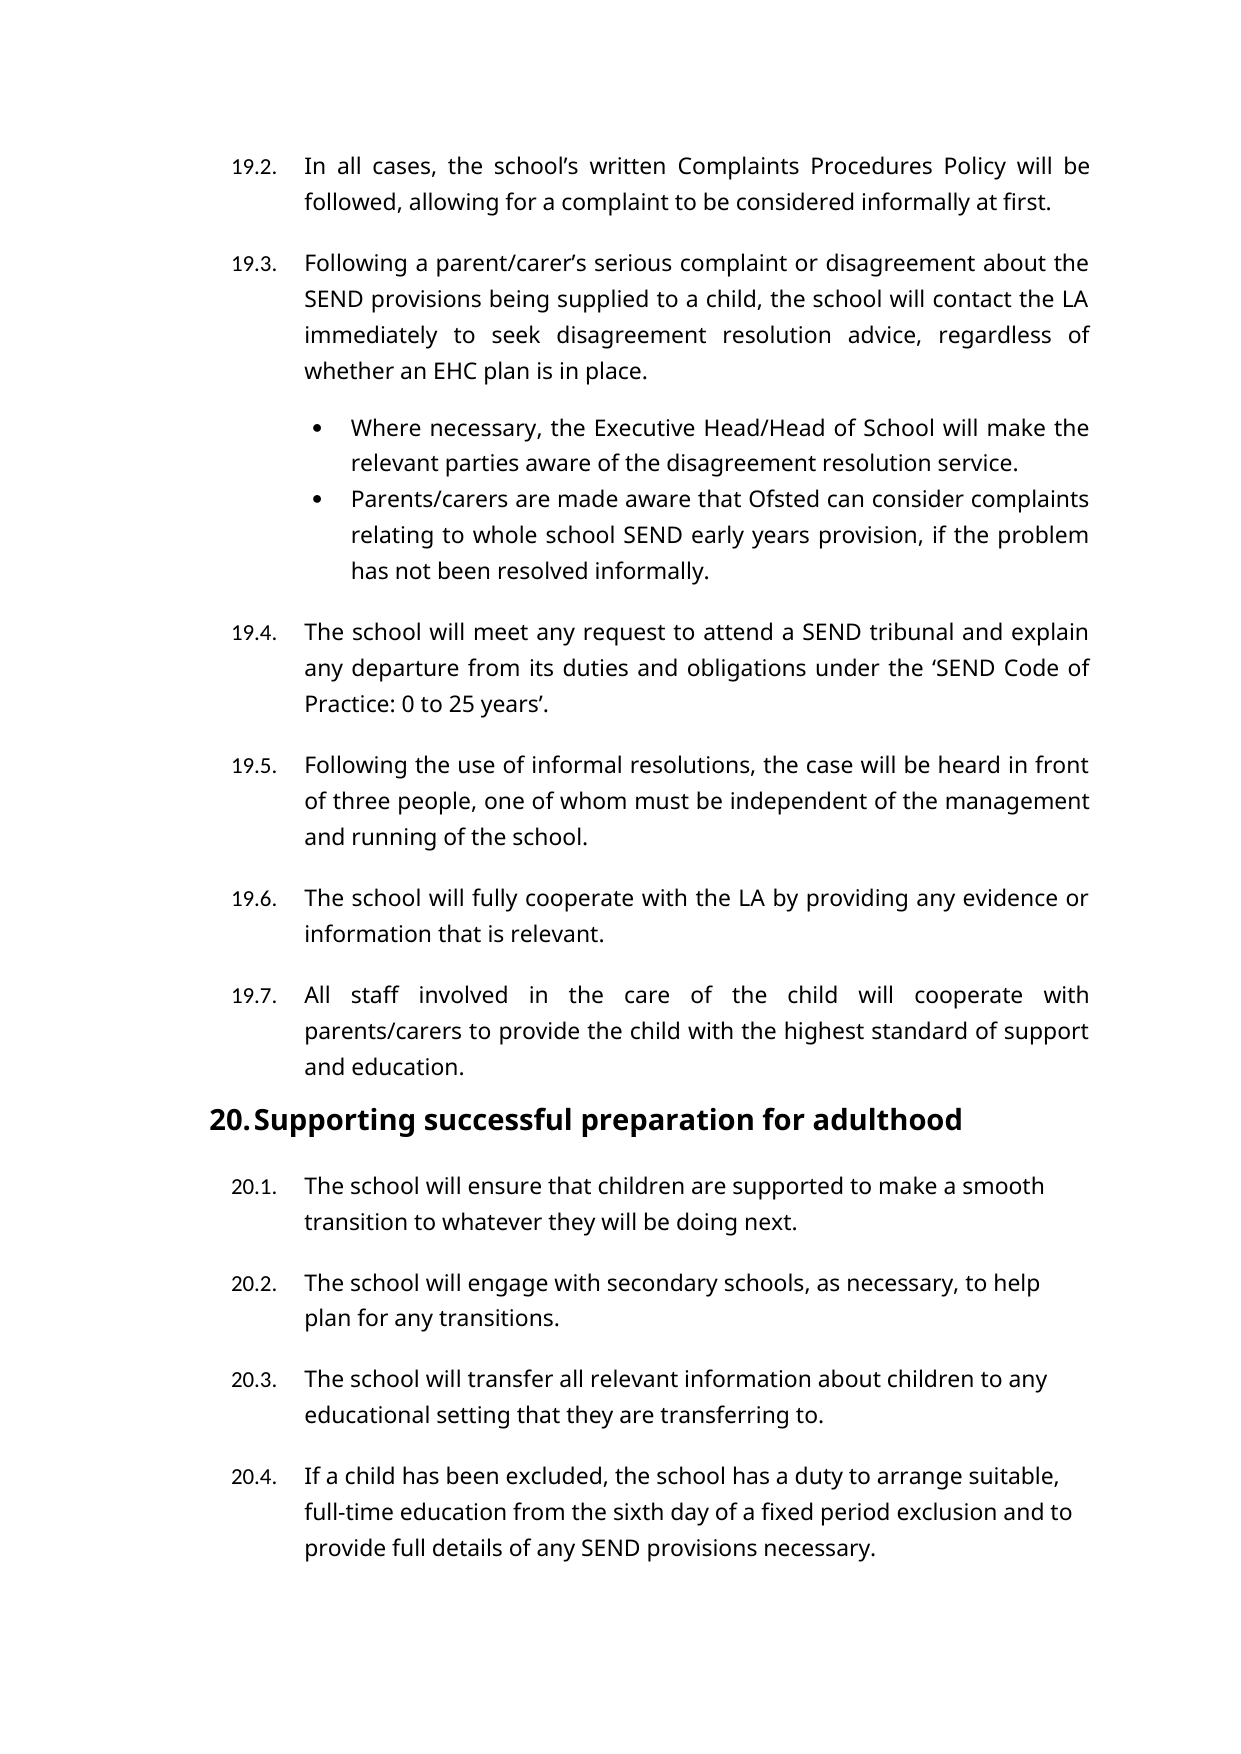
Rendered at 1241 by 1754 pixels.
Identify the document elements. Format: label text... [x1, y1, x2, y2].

list Following a parent/carer’s serious complaint or disagreement about the SEND provisions being supplied to a child, the school will contact the LA immediately to seek disagreement resolution advice, regardless of whether an EHC plan is in place. [254, 247, 1090, 386]
list All staff involved in the care of the child will cooperate with parents/carers to provide the child with the highest standard of support and education. [254, 979, 1090, 1082]
list The school will fully cooperate with the LA by providing any evidence or information that is relevant. [254, 882, 1090, 949]
list Following the use of informal resolutions, the case will be heard in front of three people, one of whom must be independent of the management and running of the school. [254, 749, 1090, 852]
list The school will transfer all relevant information about children to any educational setting that they are transferring to. [254, 1363, 1090, 1431]
text Where necessary, the Executive Head/Head of School will make the relevant parties aware of the disagreement resolution service. [313, 411, 1090, 479]
subtitle Supporting successful preparation for adulthood [209, 1099, 1090, 1139]
list The school will ensure that children are supported to make a smooth transition to whatever they will be doing next. [254, 1169, 1090, 1237]
list The school will engage with secondary schools, as necessary, to help plan for any transitions. [254, 1266, 1090, 1334]
list In all cases, the school’s written Complaints Procedures Policy will be followed, allowing for a complaint to be considered informally at first. [254, 150, 1090, 217]
list If a child has been excluded, the school has a duty to arrange suitable, full-time education from the sixth day of a fixed period exclusion and to provide full details of any SEND provisions necessary. [254, 1460, 1090, 1563]
list The school will meet any request to attend a SEND tribunal and explain any departure from its duties and obligations under the ‘SEND Code of Practice: 0 to 25 years’. [254, 616, 1090, 719]
text Parents/carers are made aware that Ofsted can consider complaints relating to whole school SEND early years provision, if the problem has not been resolved informally. [313, 483, 1090, 586]
